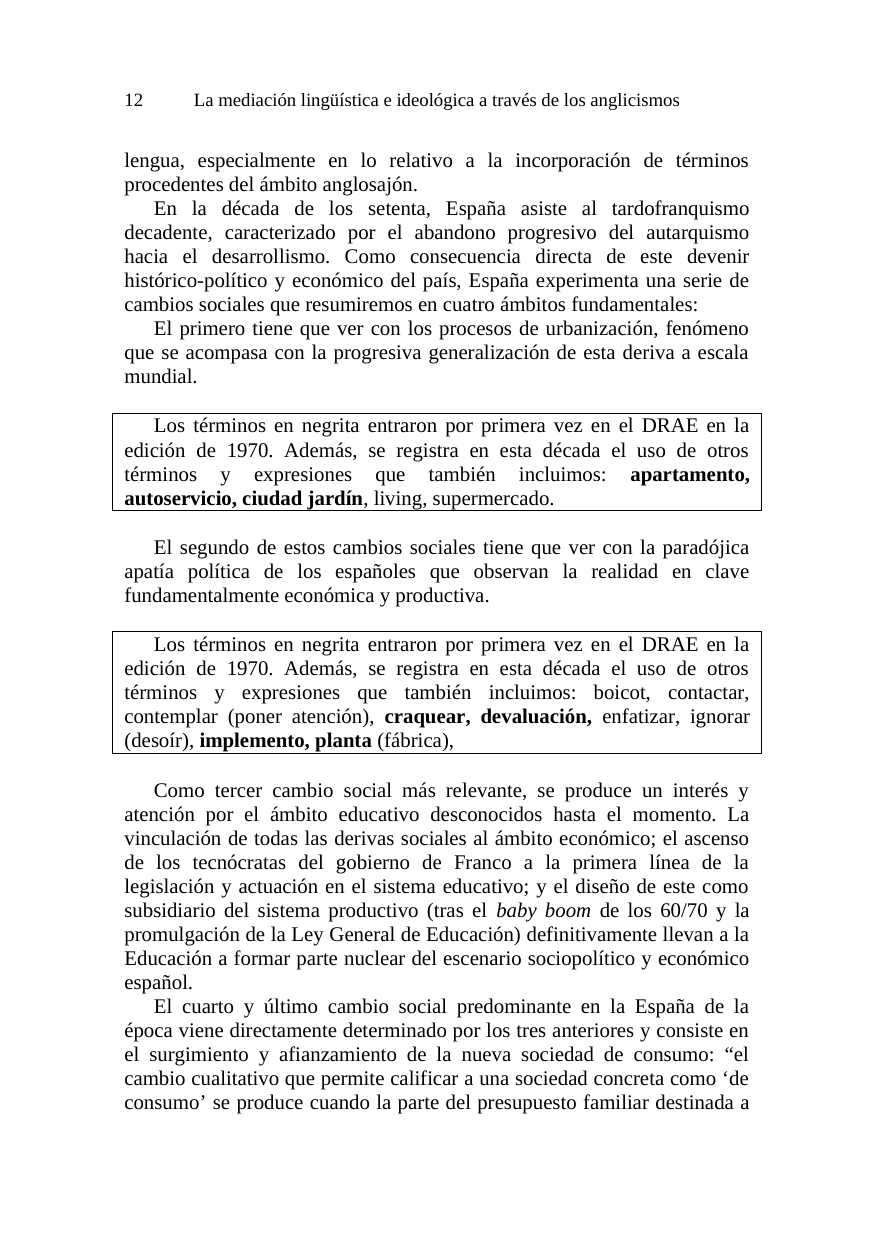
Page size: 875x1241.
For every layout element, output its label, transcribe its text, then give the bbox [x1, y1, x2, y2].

text El primero tiene que ver con los procesos de urbanización, fenómeno que se acompasa con la progresiva generalización de esta deriva a escala mundial. [124, 316, 750, 388]
text Como tercer cambio social más relevante, se produce un interés y atención por el ámbito educativo desconocidos hasta el momento. La vinculación de todas las derivas sociales al ámbito económico; el ascenso de los tecnócratas del gobierno de Franco a la primera línea de la legislación y actuación en el sistema educativo; y el diseño de este como subsidiario del sistema productivo (tras el baby boom de los 60/70 y la promulgación de la Ley General de Educación) definitivamente llevan a la Educación a formar parte nuclear del escenario sociopolítico y económico español. [124, 777, 750, 994]
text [124, 148, 750, 196]
table_header Los términos en negrita entraron por primera vez en el DRAE en la edición de 1970. Además, se registra en esta década el uso de otros términos y expresiones que también incluimos: apartamento, autoservicio, ciudad jardín, living, supermercado. [113, 414, 761, 510]
text En la década de los setenta, España asiste al tardofranquismo decadente, caracterizado por el abandono progresivo del autarquismo hacia el desarrollismo. Como consecuencia directa de este devenir histórico-político y económico del país, España experimenta una serie de cambios sociales que resumiremos en cuatro ámbitos fundamentales: [124, 196, 750, 316]
text El segundo de estos cambios sociales tiene que ver con la paradójica apatía política de los españoles que observan la realidad en clave fundamentalmente económica y productiva. [124, 535, 750, 607]
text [124, 994, 750, 1114]
table_header Los términos en negrita entraron por primera vez en el DRAE en la edición de 1970. Además, se registra en esta década el uso de otros términos y expresiones que también incluimos: boicot, contactar, contemplar (poner atención), craquear, devaluación, enfatizar, ignorar (desoír), implemento, planta (fábrica), [113, 632, 761, 752]
